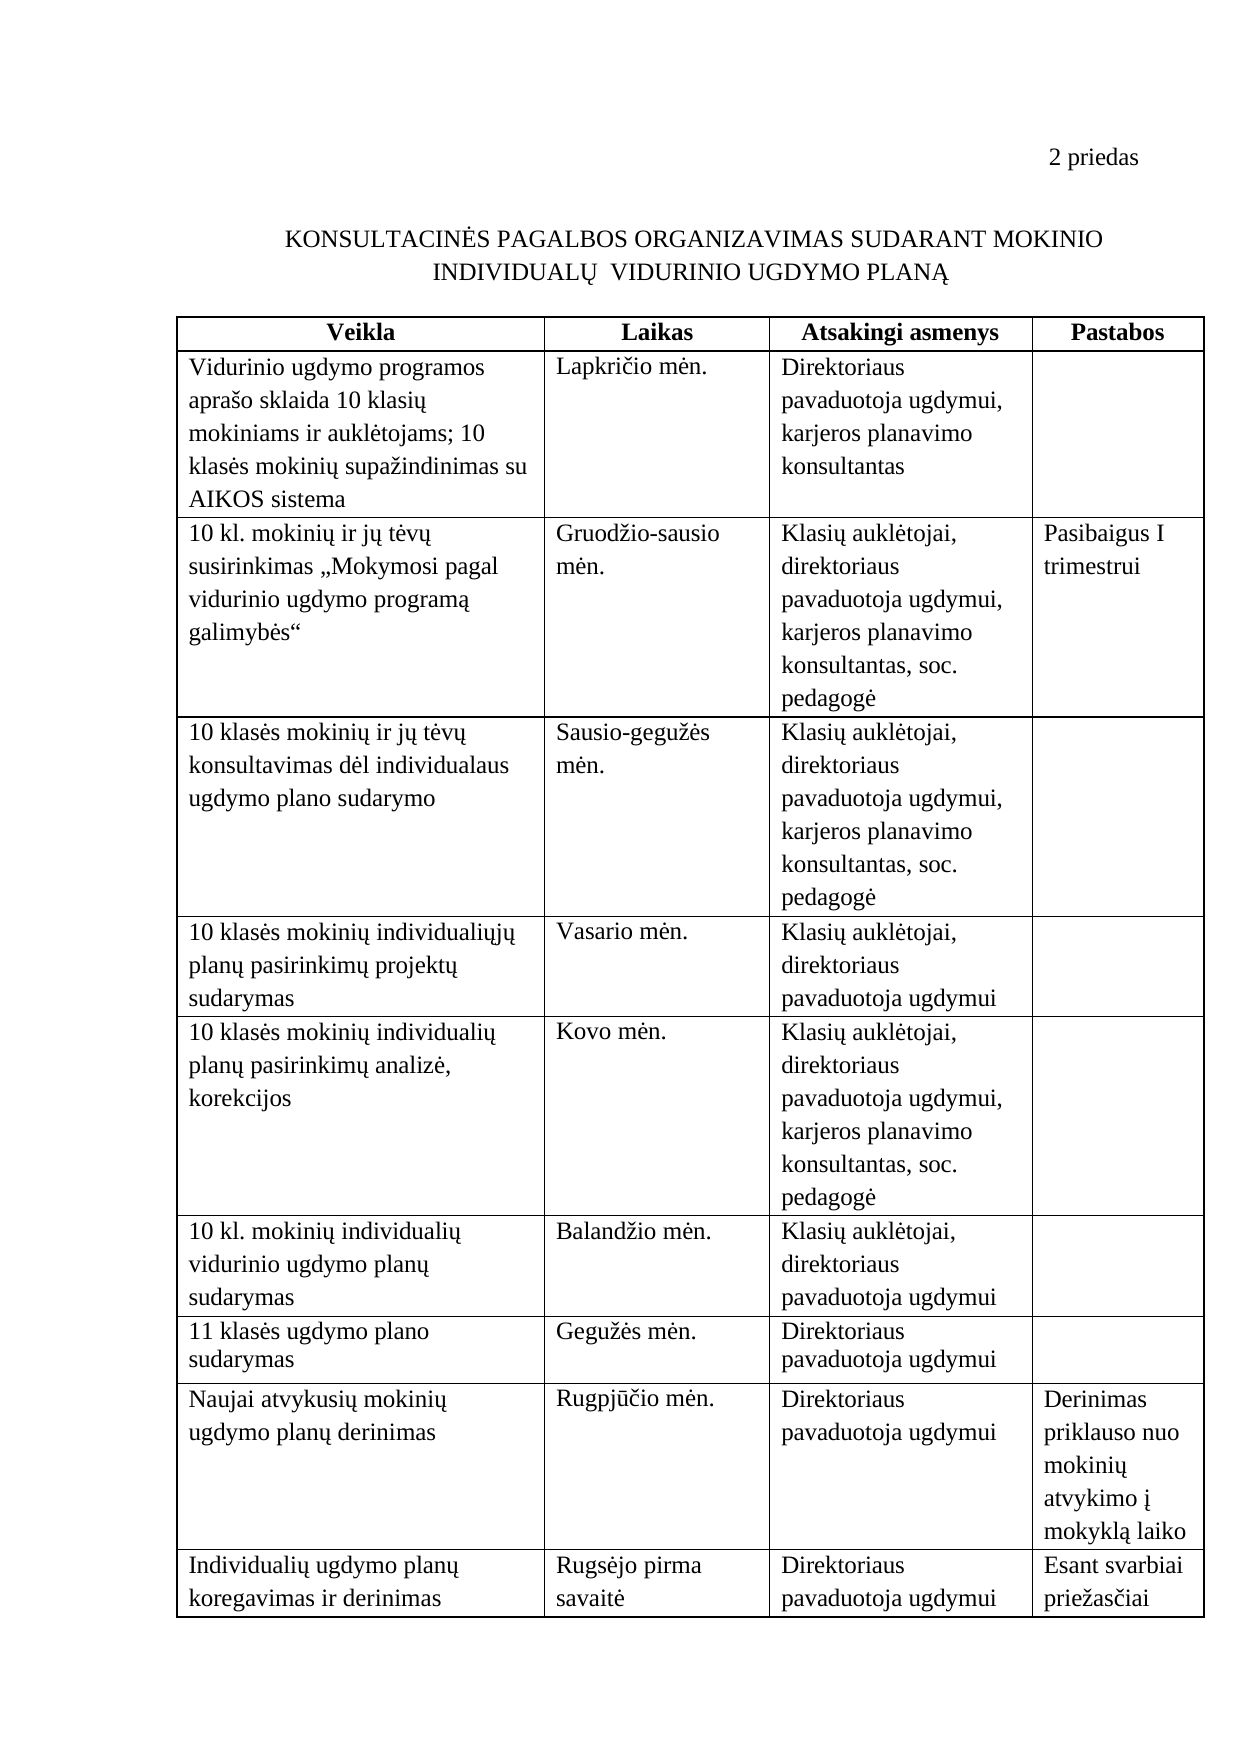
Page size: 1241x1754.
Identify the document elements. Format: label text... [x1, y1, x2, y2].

table_header Atsakingi asmenys [770, 318, 1032, 350]
table_cell Rugpjūčio mėn. [545, 1384, 769, 1549]
table_cell Gegužės mėn. [545, 1317, 769, 1383]
table_cell 10 kl. mokinių individualių vidurinio ugdymo planų sudarymas [178, 1216, 544, 1316]
text 2 priedas [207, 142, 1181, 171]
table_cell Sausio-gegužės mėn. [545, 718, 769, 916]
table_cell [1033, 917, 1203, 1016]
table_cell Direktoriaus pavaduotoja ugdymui [770, 1550, 1032, 1616]
table_header Laikas [545, 318, 769, 350]
table_cell Pasibaigus I trimestrui [1033, 518, 1203, 716]
table_cell Vasario mėn. [545, 917, 769, 1016]
table_cell Vidurinio ugdymo programos aprašo sklaida 10 klasių mokiniams ir auklėtojams; 10 klasės mokinių supažindinimas su AIKOS sistema [178, 352, 544, 517]
table_cell Klasių auklėtojai, direktoriaus pavaduotoja ugdymui [770, 917, 1032, 1016]
table_cell Lapkričio mėn. [545, 352, 769, 517]
table_cell Balandžio mėn. [545, 1216, 769, 1316]
table_cell 11 klasės ugdymo plano sudarymas [178, 1317, 544, 1383]
table_cell 10 klasės mokinių individualių planų pasirinkimų analizė, korekcijos [178, 1017, 544, 1215]
text KONSULTACINĖS PAGALBOS ORGANIZAVIMAS SUDARANT MOKINIO INDIVIDUALŲ VIDURINIO UGDYMO PLANĄ [200, 224, 1181, 286]
table_header Veikla [178, 318, 544, 350]
table_cell Klasių auklėtojai, direktoriaus pavaduotoja ugdymui, karjeros planavimo konsultantas, soc. pedagogė [770, 518, 1032, 716]
table_cell [1033, 352, 1203, 517]
table_cell Derinimas priklauso nuo mokinių atvykimo į mokyklą laiko [1033, 1384, 1203, 1549]
table_cell 10 klasės mokinių ir jų tėvų konsultavimas dėl individualaus ugdymo plano sudarymo [178, 718, 544, 916]
table_cell Klasių auklėtojai, direktoriaus pavaduotoja ugdymui [770, 1216, 1032, 1316]
table_cell Kovo mėn. [545, 1017, 769, 1215]
table_cell Naujai atvykusių mokinių ugdymo planų derinimas [178, 1384, 544, 1549]
table_cell Klasių auklėtojai, direktoriaus pavaduotoja ugdymui, karjeros planavimo konsultantas, soc. pedagogė [770, 1017, 1032, 1215]
table_cell Esant svarbiai priežasčiai [1033, 1550, 1203, 1616]
table_cell Individualių ugdymo planų koregavimas ir derinimas [178, 1550, 544, 1616]
table_cell Gruodžio-sausio mėn. [545, 518, 769, 716]
table_cell Direktoriaus pavaduotoja ugdymui [770, 1384, 1032, 1549]
table_cell [1033, 1017, 1203, 1215]
table_cell Direktoriaus pavaduotoja ugdymui [770, 1317, 1032, 1383]
table_cell [1033, 718, 1203, 916]
table_cell [1033, 1216, 1203, 1316]
table_cell [1033, 1317, 1203, 1383]
table_header Pastabos [1033, 318, 1203, 350]
table_cell 10 klasės mokinių individualiųjų planų pasirinkimų projektų sudarymas [178, 917, 544, 1016]
table_cell Direktoriaus pavaduotoja ugdymui, karjeros planavimo konsultantas [770, 352, 1032, 517]
table_cell Klasių auklėtojai, direktoriaus pavaduotoja ugdymui, karjeros planavimo konsultantas, soc. pedagogė [770, 718, 1032, 916]
table_cell 10 kl. mokinių ir jų tėvų susirinkimas „Mokymosi pagal vidurinio ugdymo programą galimybės“ [178, 518, 544, 716]
table_cell Rugsėjo pirma savaitė [545, 1550, 769, 1616]
